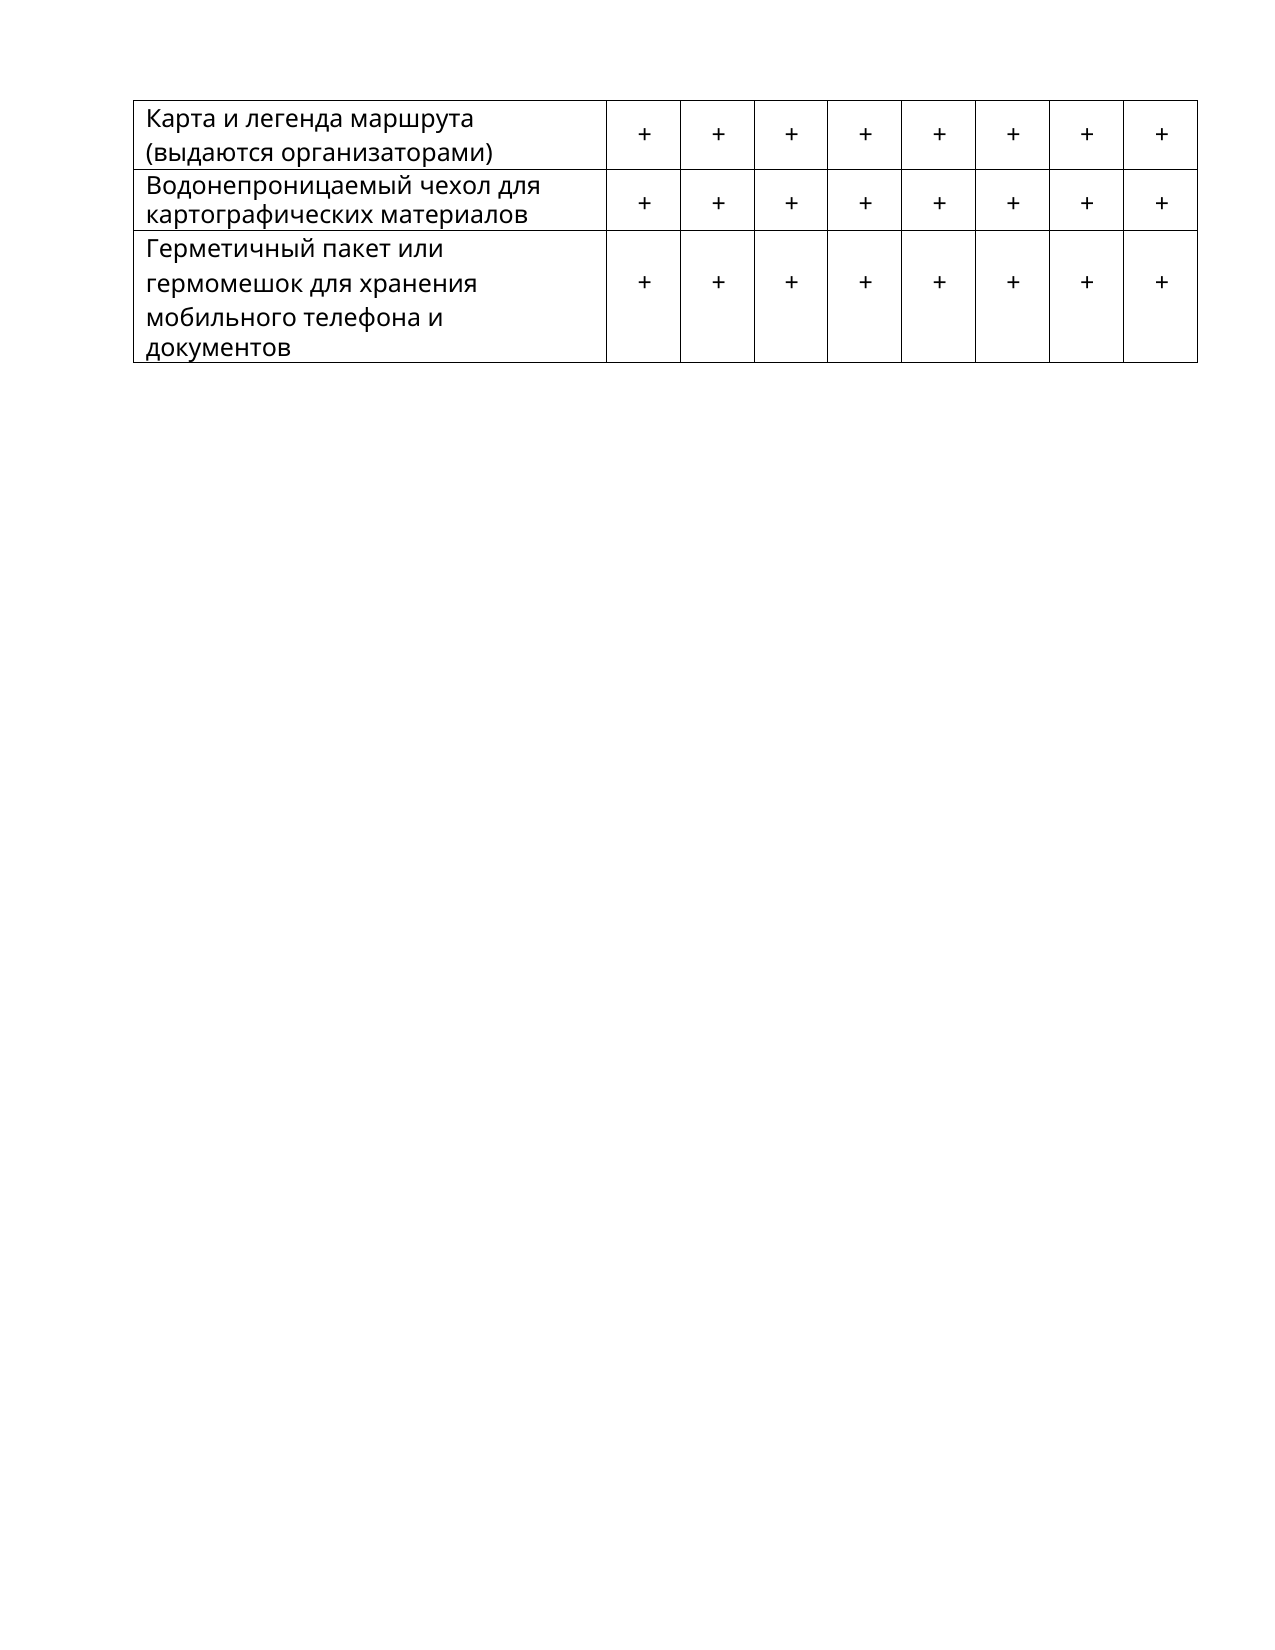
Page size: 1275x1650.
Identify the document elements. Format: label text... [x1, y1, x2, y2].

table_cell + [681, 231, 754, 362]
table_cell + [976, 231, 1049, 362]
table_cell + [976, 101, 1049, 169]
table_cell + [1124, 101, 1197, 169]
table_cell + [607, 170, 680, 230]
table_cell + [607, 231, 680, 362]
table_cell + [681, 101, 754, 169]
table_cell + [976, 170, 1049, 230]
table_cell + [1124, 170, 1197, 230]
table_cell + [681, 170, 754, 230]
table_cell + [828, 101, 901, 169]
table_cell + [828, 231, 901, 362]
table_cell + [1050, 170, 1123, 230]
table_cell + [755, 231, 827, 362]
table_cell + [902, 231, 975, 362]
table_cell + [1124, 231, 1197, 362]
table_cell + [755, 170, 827, 230]
table_cell Карта и легенда маршрута (выдаются организаторами) [134, 101, 606, 169]
table_cell + [1050, 231, 1123, 362]
table_cell + [607, 101, 680, 169]
table_cell + [755, 101, 827, 169]
table_cell Герметичный пакет или гермомешок для хранения мобильного телефона и документов [134, 231, 606, 362]
table_cell + [902, 101, 975, 169]
table_cell + [828, 170, 901, 230]
table_cell + [1050, 101, 1123, 169]
table_cell + [902, 170, 975, 230]
table_cell Водонепроницаемый чехол для картографических материалов [134, 170, 606, 230]
